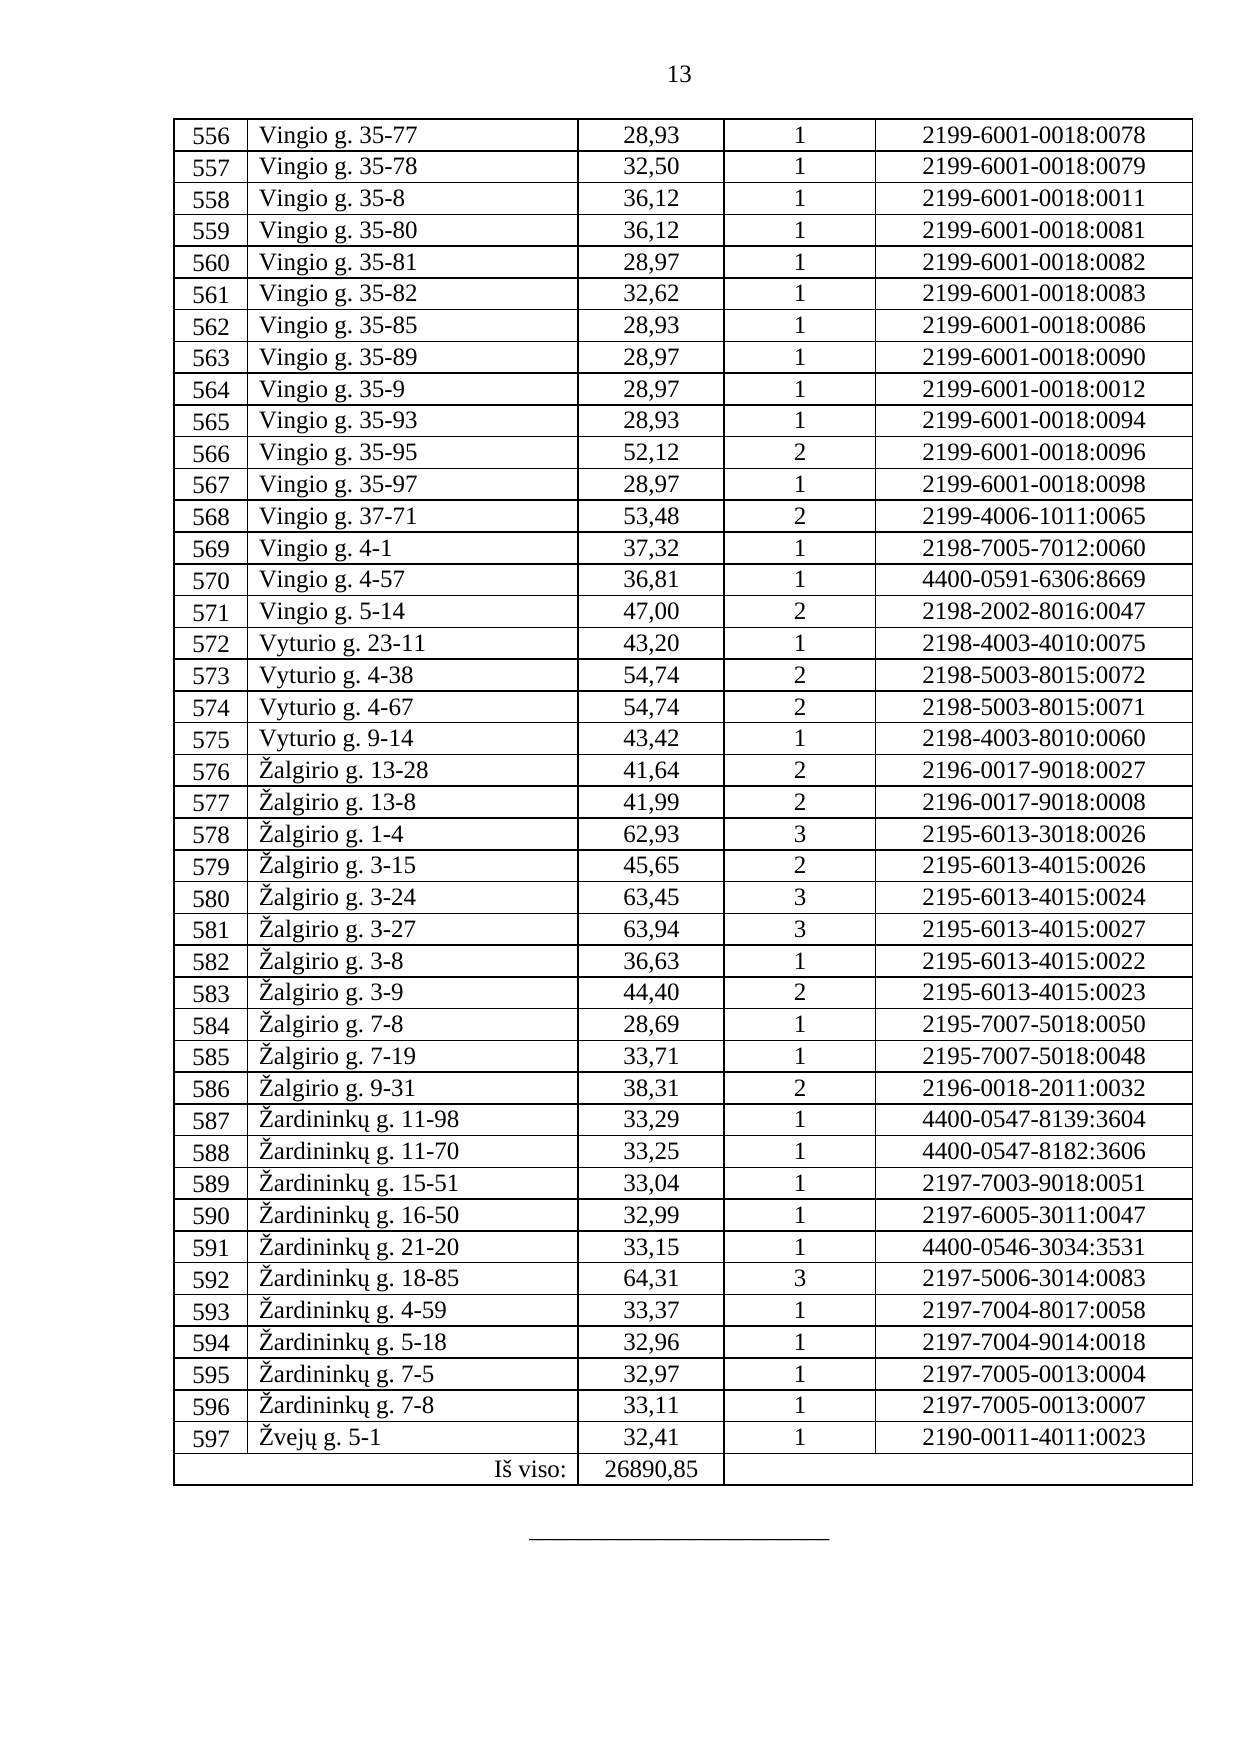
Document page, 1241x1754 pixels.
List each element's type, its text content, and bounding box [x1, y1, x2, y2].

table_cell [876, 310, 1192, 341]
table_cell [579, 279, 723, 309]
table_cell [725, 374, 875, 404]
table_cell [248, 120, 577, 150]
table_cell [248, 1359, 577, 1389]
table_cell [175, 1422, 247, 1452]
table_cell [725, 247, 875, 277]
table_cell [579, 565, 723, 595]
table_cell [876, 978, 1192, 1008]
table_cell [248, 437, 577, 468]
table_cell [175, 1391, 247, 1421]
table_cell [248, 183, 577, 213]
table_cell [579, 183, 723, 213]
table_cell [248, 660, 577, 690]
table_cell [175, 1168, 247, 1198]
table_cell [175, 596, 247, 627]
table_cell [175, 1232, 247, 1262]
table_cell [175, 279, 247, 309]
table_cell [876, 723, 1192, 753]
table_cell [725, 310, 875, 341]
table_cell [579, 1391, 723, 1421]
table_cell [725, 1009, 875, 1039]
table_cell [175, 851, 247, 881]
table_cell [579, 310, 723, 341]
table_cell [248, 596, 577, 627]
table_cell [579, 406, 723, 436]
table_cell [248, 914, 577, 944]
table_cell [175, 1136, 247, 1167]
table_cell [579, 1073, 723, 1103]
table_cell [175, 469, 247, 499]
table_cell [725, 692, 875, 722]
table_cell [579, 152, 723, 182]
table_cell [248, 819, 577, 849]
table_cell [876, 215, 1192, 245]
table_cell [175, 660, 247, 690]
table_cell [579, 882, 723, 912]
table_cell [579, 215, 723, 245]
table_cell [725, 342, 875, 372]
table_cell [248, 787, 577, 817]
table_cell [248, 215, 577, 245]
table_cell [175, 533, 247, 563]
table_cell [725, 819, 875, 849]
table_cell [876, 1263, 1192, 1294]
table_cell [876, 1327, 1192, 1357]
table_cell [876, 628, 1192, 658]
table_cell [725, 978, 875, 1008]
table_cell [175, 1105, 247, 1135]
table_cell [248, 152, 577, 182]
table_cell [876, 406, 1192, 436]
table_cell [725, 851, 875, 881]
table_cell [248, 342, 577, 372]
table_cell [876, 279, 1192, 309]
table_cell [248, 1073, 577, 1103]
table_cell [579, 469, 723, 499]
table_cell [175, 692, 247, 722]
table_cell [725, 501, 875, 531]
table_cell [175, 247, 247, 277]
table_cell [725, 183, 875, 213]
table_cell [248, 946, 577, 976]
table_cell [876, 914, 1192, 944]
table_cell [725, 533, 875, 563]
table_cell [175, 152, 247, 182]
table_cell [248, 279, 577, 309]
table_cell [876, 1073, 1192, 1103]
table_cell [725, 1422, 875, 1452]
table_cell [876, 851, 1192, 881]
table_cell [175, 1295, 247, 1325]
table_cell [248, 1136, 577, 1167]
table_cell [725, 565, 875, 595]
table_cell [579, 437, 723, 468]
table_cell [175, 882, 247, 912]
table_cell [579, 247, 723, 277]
text ________________________ [177, 1514, 1181, 1543]
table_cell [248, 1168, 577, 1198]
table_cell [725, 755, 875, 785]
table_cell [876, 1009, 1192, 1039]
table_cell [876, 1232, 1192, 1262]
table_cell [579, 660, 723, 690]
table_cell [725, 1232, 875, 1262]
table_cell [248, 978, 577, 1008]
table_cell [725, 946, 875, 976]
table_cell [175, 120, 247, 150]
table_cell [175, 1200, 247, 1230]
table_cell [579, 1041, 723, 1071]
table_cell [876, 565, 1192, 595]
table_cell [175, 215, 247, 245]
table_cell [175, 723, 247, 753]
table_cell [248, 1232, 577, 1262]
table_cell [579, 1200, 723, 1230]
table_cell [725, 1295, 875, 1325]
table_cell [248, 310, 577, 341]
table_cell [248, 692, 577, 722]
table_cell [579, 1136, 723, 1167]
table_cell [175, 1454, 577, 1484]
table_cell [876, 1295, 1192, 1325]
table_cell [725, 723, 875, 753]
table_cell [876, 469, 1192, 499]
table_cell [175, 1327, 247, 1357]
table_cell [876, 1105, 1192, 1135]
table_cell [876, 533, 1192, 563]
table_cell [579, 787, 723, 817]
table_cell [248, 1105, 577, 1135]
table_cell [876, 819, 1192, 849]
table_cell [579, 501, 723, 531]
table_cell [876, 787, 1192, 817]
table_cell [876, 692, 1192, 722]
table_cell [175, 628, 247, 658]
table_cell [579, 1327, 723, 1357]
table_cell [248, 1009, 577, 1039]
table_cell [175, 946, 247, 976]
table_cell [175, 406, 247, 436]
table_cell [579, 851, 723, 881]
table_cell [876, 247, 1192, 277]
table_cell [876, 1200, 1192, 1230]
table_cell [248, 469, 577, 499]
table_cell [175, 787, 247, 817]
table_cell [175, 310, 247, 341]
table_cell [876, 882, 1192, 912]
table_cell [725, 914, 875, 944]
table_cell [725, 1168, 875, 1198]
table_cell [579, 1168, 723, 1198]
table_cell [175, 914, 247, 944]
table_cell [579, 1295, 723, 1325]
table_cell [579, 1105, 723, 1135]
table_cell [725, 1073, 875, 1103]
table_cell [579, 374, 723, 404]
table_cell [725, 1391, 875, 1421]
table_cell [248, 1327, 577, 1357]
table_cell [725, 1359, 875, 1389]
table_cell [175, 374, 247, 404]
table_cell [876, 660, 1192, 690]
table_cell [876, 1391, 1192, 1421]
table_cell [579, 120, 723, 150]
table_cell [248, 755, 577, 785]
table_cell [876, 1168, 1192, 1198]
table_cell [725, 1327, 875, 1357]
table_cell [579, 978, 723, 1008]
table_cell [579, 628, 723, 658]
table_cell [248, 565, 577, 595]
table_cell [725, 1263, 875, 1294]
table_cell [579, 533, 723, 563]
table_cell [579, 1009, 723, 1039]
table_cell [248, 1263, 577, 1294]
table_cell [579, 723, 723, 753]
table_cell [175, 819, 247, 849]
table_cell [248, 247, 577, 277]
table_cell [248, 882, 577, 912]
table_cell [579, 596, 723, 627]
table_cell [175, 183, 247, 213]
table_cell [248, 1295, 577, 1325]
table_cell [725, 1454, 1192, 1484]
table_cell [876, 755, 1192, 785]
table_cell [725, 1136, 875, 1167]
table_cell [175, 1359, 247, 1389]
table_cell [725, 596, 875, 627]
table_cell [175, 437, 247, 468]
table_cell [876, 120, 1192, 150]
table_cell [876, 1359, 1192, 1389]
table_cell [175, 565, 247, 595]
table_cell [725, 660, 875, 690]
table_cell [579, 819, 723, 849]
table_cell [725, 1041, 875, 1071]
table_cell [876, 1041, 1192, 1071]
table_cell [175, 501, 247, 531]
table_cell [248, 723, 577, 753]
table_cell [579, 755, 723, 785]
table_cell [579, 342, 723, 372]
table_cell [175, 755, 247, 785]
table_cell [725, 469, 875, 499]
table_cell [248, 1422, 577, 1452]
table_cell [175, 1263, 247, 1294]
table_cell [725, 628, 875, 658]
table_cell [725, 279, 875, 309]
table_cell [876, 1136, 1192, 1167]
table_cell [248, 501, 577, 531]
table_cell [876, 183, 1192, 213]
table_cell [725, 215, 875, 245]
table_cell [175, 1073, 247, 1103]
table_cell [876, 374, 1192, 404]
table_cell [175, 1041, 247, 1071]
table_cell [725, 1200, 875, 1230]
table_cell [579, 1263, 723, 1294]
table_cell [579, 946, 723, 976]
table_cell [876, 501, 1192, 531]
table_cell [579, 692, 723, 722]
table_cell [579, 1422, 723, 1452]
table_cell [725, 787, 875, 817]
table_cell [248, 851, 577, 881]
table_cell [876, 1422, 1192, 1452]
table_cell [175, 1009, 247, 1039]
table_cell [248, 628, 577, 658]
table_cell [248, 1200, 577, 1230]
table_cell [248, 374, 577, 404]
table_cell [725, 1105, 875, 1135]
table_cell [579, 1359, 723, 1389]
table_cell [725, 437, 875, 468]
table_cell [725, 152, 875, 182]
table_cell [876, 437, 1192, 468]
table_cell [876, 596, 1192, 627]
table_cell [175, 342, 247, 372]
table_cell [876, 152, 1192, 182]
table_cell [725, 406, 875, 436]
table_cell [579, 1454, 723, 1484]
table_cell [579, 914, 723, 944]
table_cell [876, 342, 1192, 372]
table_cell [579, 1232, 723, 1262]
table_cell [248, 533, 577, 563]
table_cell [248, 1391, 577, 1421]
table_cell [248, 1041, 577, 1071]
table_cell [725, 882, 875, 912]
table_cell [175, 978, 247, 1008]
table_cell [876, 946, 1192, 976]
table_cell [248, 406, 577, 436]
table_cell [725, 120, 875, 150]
